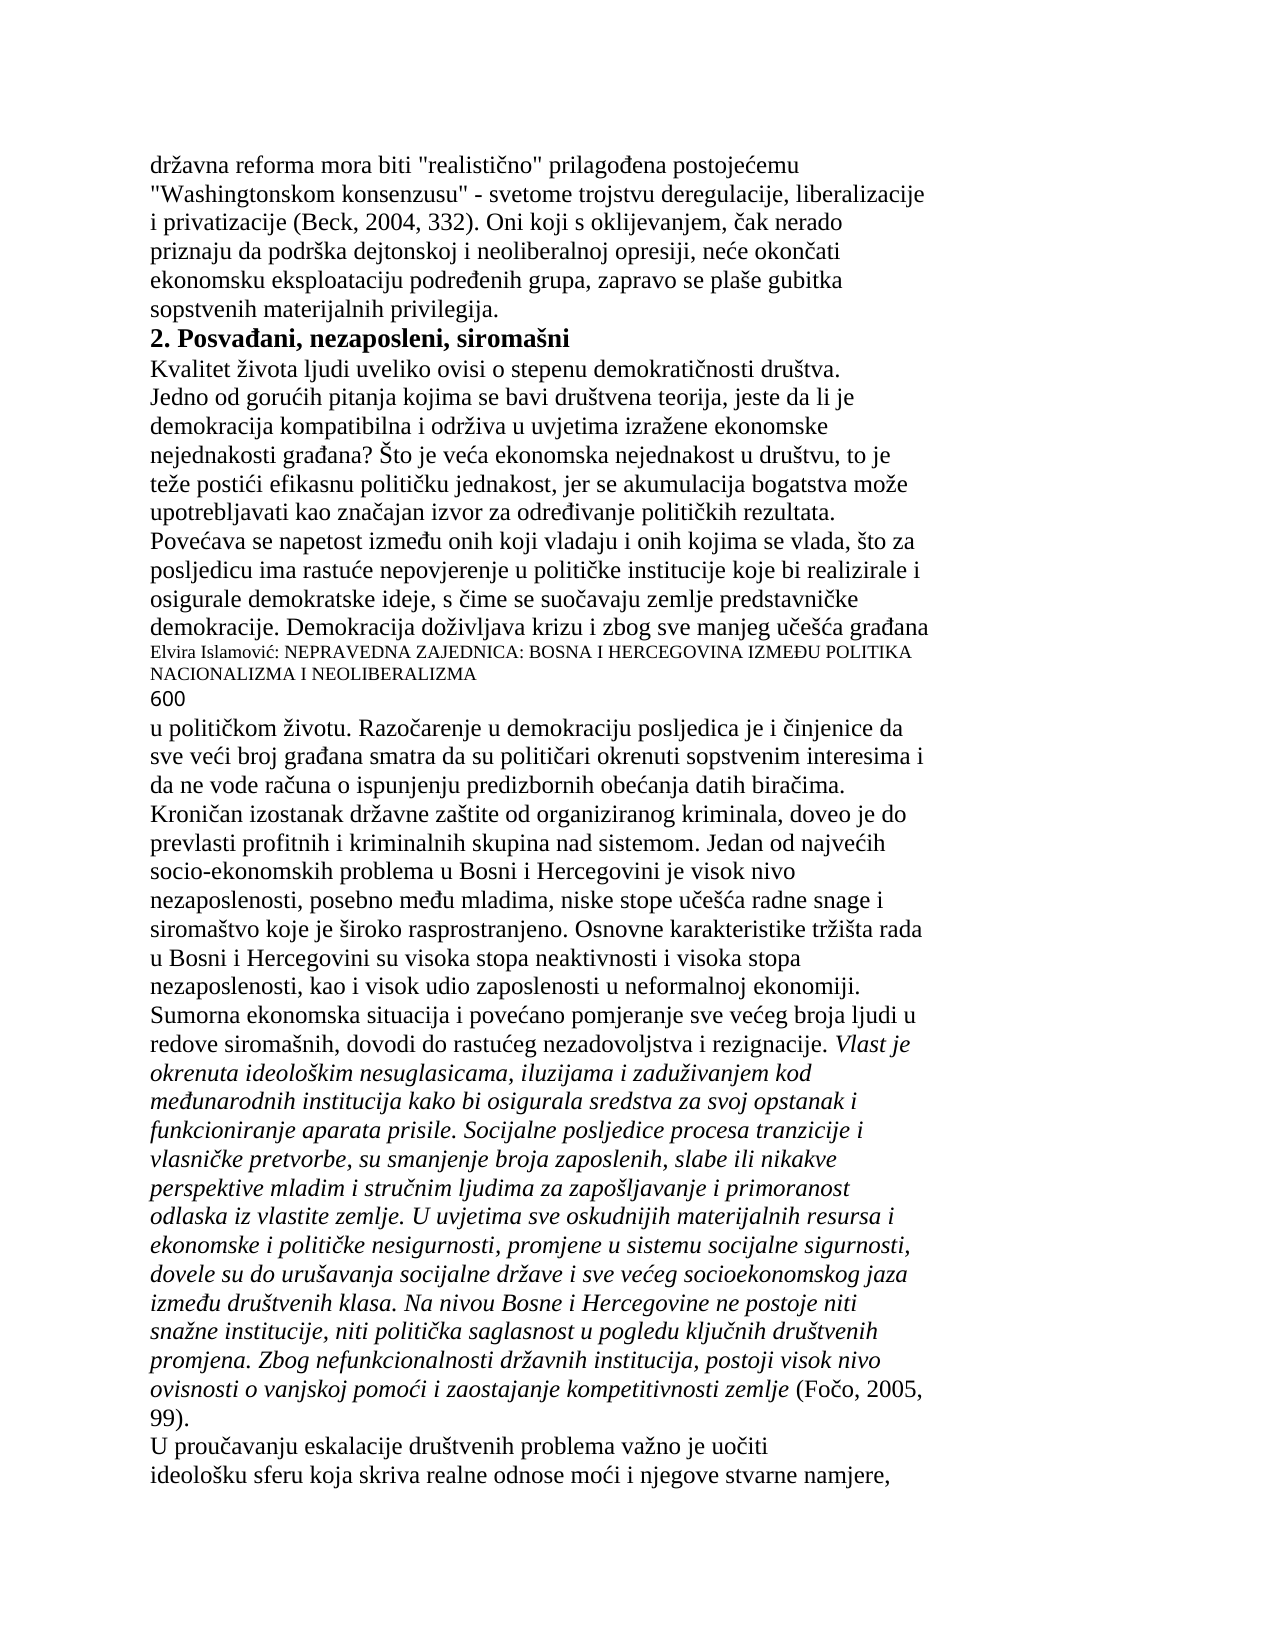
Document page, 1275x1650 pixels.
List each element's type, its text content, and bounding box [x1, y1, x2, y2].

text nejednakosti građana? Što je veća ekonomska nejednakost u društvu, to je [150, 440, 1125, 469]
text funkcioniranje aparata prisile. Socijalne posljedice procesa tranzicije i [150, 1115, 1125, 1144]
text ovisnosti o vanjskoj pomoći i zaostajanje kompetitivnosti zemlje (Fočo, 2005, [150, 1374, 1125, 1403]
text siromaštvo koje je široko rasprostranjeno. Osnovne karakteristike tržišta rada [150, 914, 1125, 943]
text u Bosni i Hercegovini su visoka stopa neaktivnosti i visoka stopa [150, 943, 1125, 971]
text snažne institucije, niti politička saglasnost u pogledu ključnih društvenih [150, 1316, 1125, 1345]
text Kroničan izostanak državne zaštite od organiziranog kriminala, doveo je do [150, 799, 1125, 828]
text nezaposlenosti, posebno među mladima, niske stope učešća radne snage i [150, 885, 1125, 914]
text u političkom životu. Razočarenje u demokraciju posljedica je i činjenice da [150, 713, 1125, 741]
text U proučavanju eskalacije društvenih problema važno je uočiti [150, 1431, 1125, 1460]
text perspektive mladim i stručnim ljudima za zapošljavanje i primoranost [150, 1173, 1125, 1201]
text državna reforma mora biti "realistično" prilagođena postojećemu [150, 150, 1125, 179]
text sve veći broj građana smatra da su političari okrenuti sopstvenim interesima i [150, 741, 1125, 770]
text teže postići efikasnu političku jednakost, jer se akumulacija bogatstva može [150, 469, 1125, 497]
text osigurale demokratske ideje, s čime se suočavaju zemlje predstavničke [150, 584, 1125, 612]
text Jedno od gorućih pitanja kojima se bavi društvena teorija, jeste da li je [150, 382, 1125, 411]
text između društvenih klasa. Na nivou Bosne i Hercegovine ne postoje niti [150, 1288, 1125, 1316]
text ekonomske i političke nesigurnosti, promjene u sistemu socijalne sigurnosti, [150, 1230, 1125, 1259]
text NACIONALIZMA I NEOLIBERALIZMA [150, 663, 1125, 684]
text Elvira Islamović: NEPRAVEDNA ZAJEDNICA: BOSNA I HERCEGOVINA IZMEĐU POLITIKA [150, 641, 1125, 663]
text Kvalitet života ljudi uveliko ovisi o stepenu demokratičnosti društva. [150, 354, 1125, 382]
text Sumorna ekonomska situacija i povećano pomjeranje sve većeg broja ljudi u [150, 1000, 1125, 1029]
text ideološku sferu koja skriva realne odnose moći i njegove stvarne namjere, [150, 1460, 1125, 1489]
text dovele su do urušavanja socijalne države i sve većeg socioekonomskog jaza [150, 1259, 1125, 1288]
text "Washingtonskom konsenzusu" - svetome trojstvu deregulacije, liberalizacije [150, 179, 1125, 207]
text 2. Posvađani, nezaposleni, siromašni [150, 322, 1125, 354]
text sopstvenih materijalnih privilegija. [150, 294, 1125, 322]
text redove siromašnih, dovodi do rastućeg nezadovoljstva i rezignacije. Vlast je [150, 1029, 1125, 1058]
text prevlasti profitnih i kriminalnih skupina nad sistemom. Jedan od najvećih [150, 828, 1125, 856]
text demokracije. Demokracija doživljava krizu i zbog sve manjeg učešća građana [150, 612, 1125, 641]
text okrenuta ideološkim nesuglasicama, iluzijama i zaduživanjem kod [150, 1058, 1125, 1086]
text 600 [150, 684, 1125, 713]
text Povećava se napetost između onih koji vladaju i onih kojima se vlada, što za [150, 526, 1125, 555]
text i privatizacije (Beck, 2004, 332). Oni koji s oklijevanjem, čak nerado [150, 207, 1125, 236]
text socio-ekonomskih problema u Bosni i Hercegovini je visok nivo [150, 856, 1125, 885]
text nezaposlenosti, kao i visok udio zaposlenosti u neformalnoj ekonomiji. [150, 971, 1125, 1000]
text vlasničke pretvorbe, su smanjenje broja zaposlenih, slabe ili nikakve [150, 1144, 1125, 1173]
text da ne vode računa o ispunjenju predizbornih obećanja datih biračima. [150, 770, 1125, 799]
text demokracija kompatibilna i održiva u uvjetima izražene ekonomske [150, 411, 1125, 440]
text 99). [150, 1403, 1125, 1431]
text priznaju da podrška dejtonskoj i neoliberalnoj opresiji, neće okončati [150, 236, 1125, 265]
text odlaska iz vlastite zemlje. U uvjetima sve oskudnijih materijalnih resursa i [150, 1201, 1125, 1230]
text upotrebljavati kao značajan izvor za određivanje političkih rezultata. [150, 497, 1125, 526]
text posljedicu ima rastuće nepovjerenje u političke institucije koje bi realizirale i [150, 555, 1125, 584]
text ekonomsku eksploataciju podređenih grupa, zapravo se plaše gubitka [150, 265, 1125, 294]
text međunarodnih institucija kako bi osigurala sredstva za svoj opstanak i [150, 1086, 1125, 1115]
text promjena. Zbog nefunkcionalnosti državnih institucija, postoji visok nivo [150, 1345, 1125, 1374]
